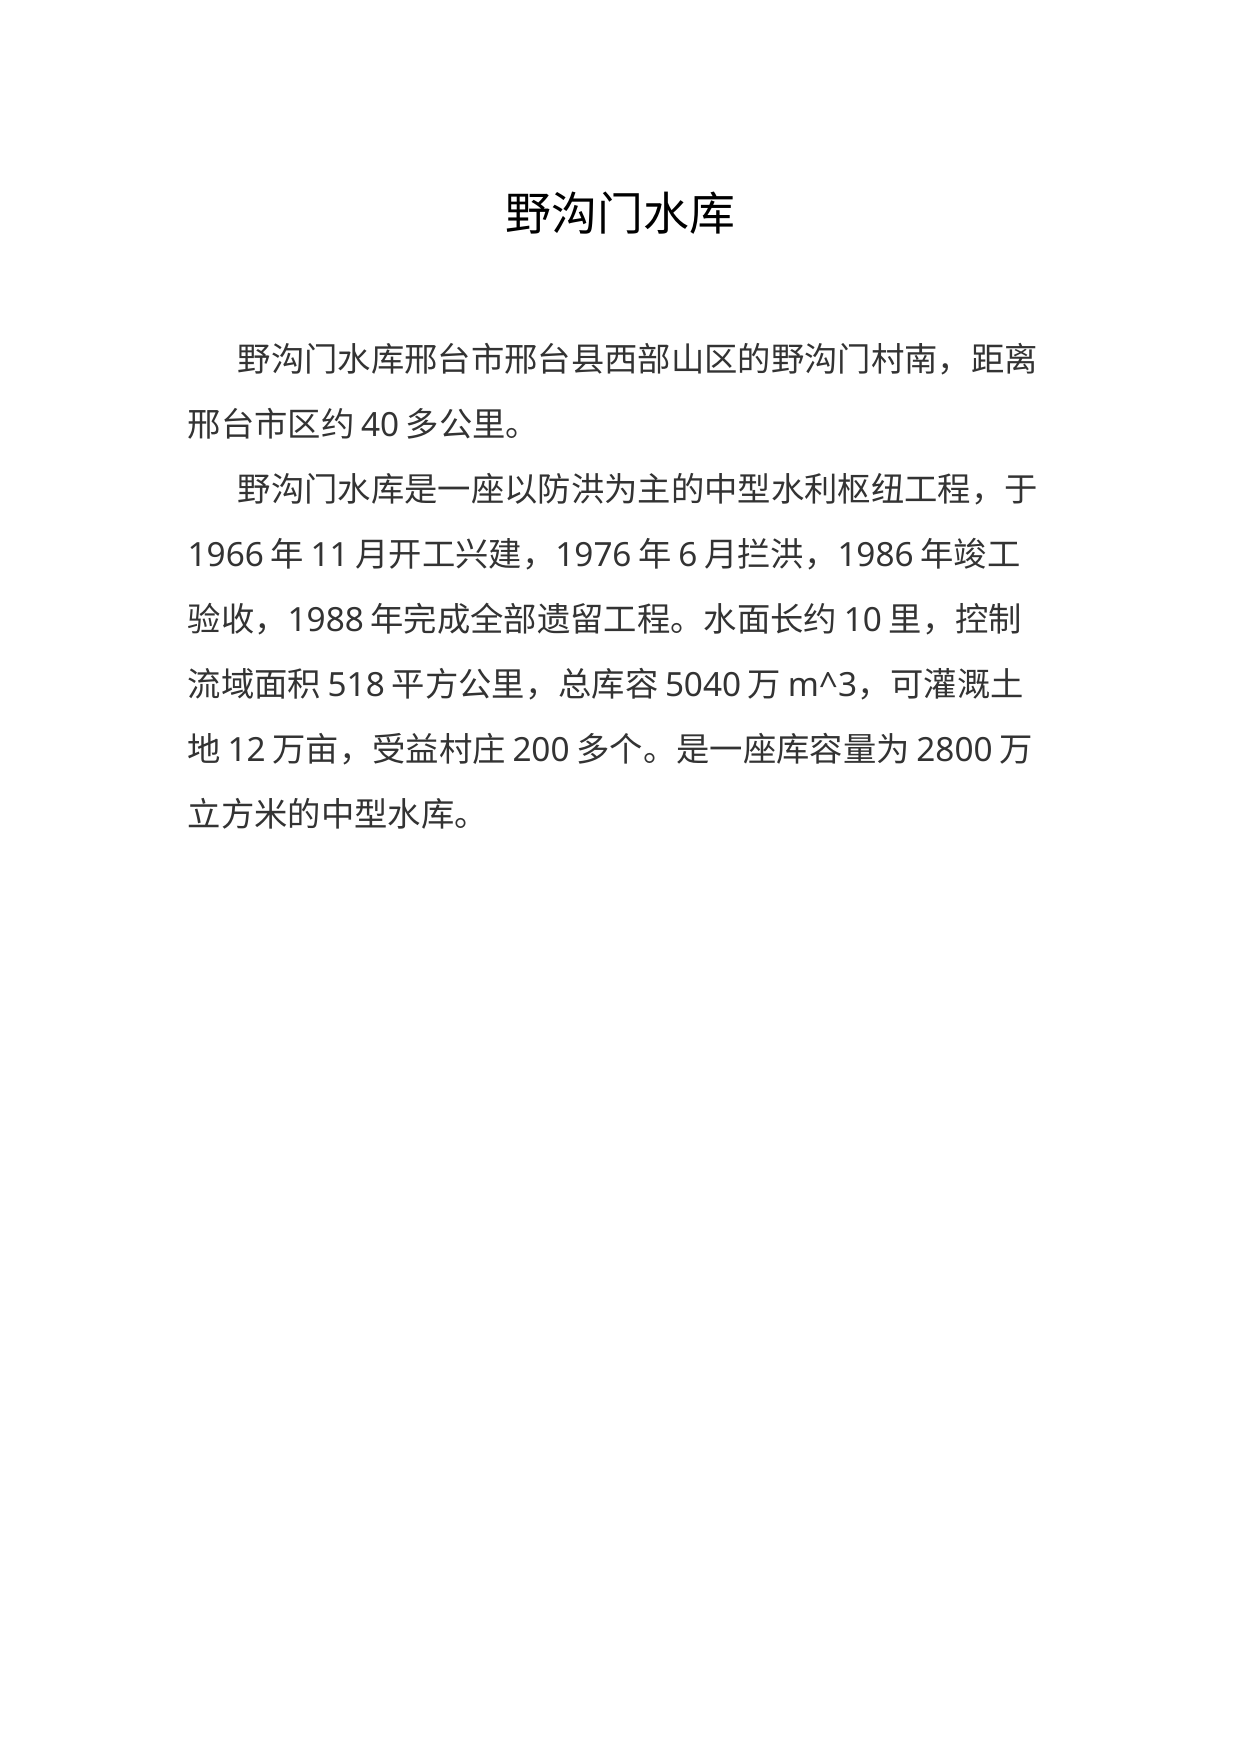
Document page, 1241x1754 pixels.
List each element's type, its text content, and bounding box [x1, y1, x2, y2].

text 野沟门水库是一座以防洪为主的中型水利枢纽工程，于1966年11月开工兴建，1976年6月拦洪，1986年竣工验收，1988年完成全部遗留工程。水面长约10里，控制流域面积518平方公里，总库容5040万m^3，可灌溉土地12万亩，受益村庄200多个。是一座库容量为2800万立方米的中型水库。 [187, 454, 1053, 844]
text 野沟门水库 [187, 162, 1053, 259]
text 野沟门水库邢台市邢台县西部山区的野沟门村南，距离邢台市区约40多公里。 [187, 324, 1053, 454]
